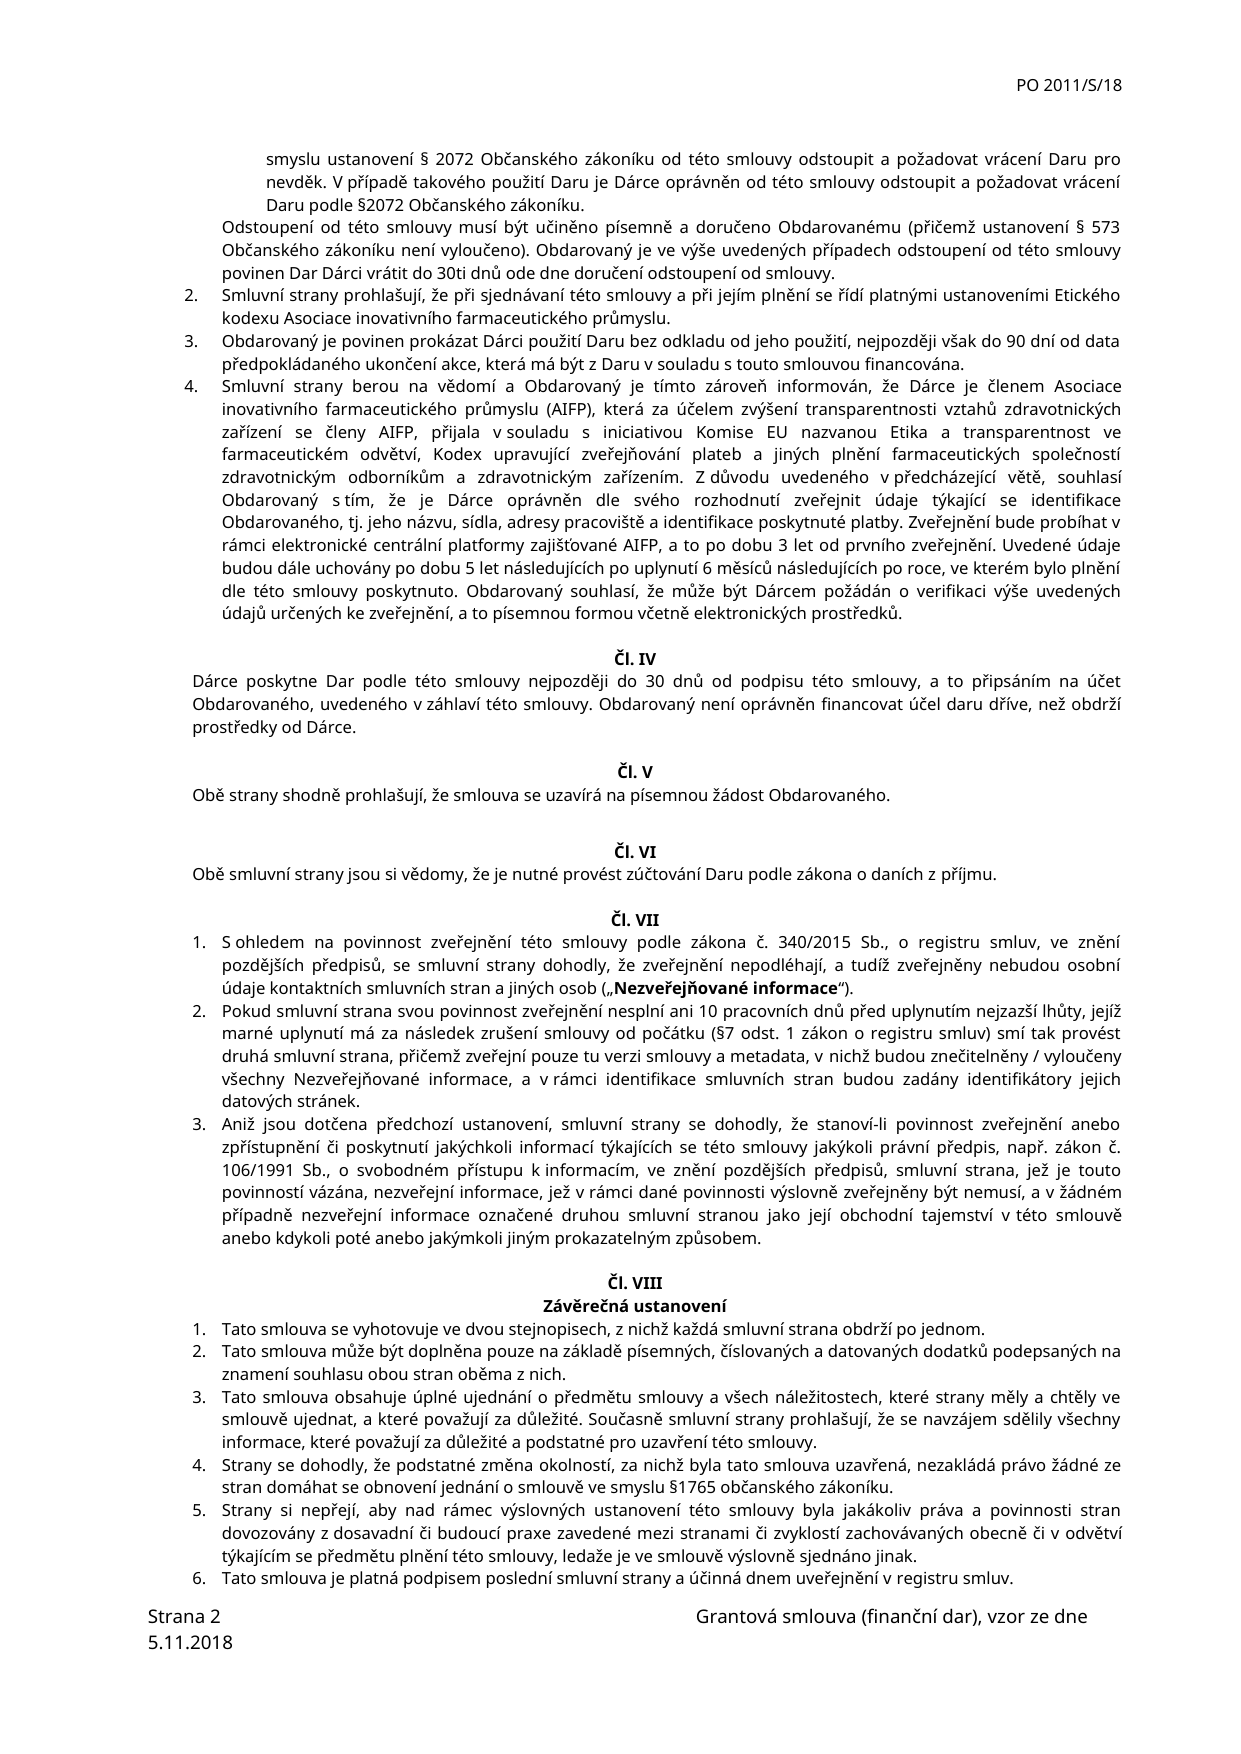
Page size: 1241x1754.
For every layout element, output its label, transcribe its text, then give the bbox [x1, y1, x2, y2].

list Pokud smluvní strana svou povinnost zveřejnění nesplní ani 10 pracovních dnů před uplynutím nejzazší lhůty, jejíž marné uplynutí má za následek zrušení smlouvy od počátku (§7 odst. 1 zákon o registru smluv) smí tak provést druhá smluvní strana, přičemž zveřejní pouze tu verzi smlouvy a metadata, v nichž budou znečitelněny / vyloučeny všechny Nezveřejňované informace, a v rámci identifikace smluvních stran budou zadány identifikátory jejich datových stránek. [192, 999, 1122, 1113]
list Tato smlouva může být doplněna pouze na základě písemných, číslovaných a datovaných dodatků podepsaných na znamení souhlasu obou stran oběma z nich. [192, 1340, 1122, 1385]
list Tato smlouva je platná podpisem poslední smluvní strany a účinná dnem uveřejnění v registru smluv. [192, 1567, 1122, 1590]
list Tato smlouva obsahuje úplné ujednání o předmětu smlouvy a všech náležitostech, které strany měly a chtěly ve smlouvě ujednat, a které považují za důležité. Současně smluvní strany prohlašují, že se navzájem sdělily všechny informace, které považují za důležité a podstatné pro uzavření této smlouvy. [192, 1385, 1122, 1453]
list Čl. VIII [148, 1272, 1122, 1294]
list Strany se dohodly, že podstatné změna okolností, za nichž byla tato smlouva uzavřená, nezakládá právo žádné ze stran domáhat se obnovení jednání o smlouvě ve smyslu §1765 občanského zákoníku. [192, 1453, 1122, 1499]
list Strany si nepřejí, aby nad rámec výslovných ustanovení této smlouvy byla jakákoliv práva a povinnosti stran dovozovány z dosavadní či budoucí praxe zavedené mezi stranami či zvyklostí zachovávaných obecně či v odvětví týkajícím se předmětu plnění této smlouvy, ledaže je ve smlouvě výslovně sjednáno jinak. [192, 1499, 1122, 1567]
list Tato smlouva se vyhotovuje ve dvou stejnopisech, z nichž každá smluvní strana obdrží po jednom. [192, 1317, 1122, 1340]
list Smluvní strany berou na vědomí a Obdarovaný je tímto zároveň informován, že Dárce je členem Asociace inovativního farmaceutického průmyslu (AIFP), která za účelem zvýšení transparentnosti vztahů zdravotnických zařízení se členy AIFP, přijala v souladu s iniciativou Komise EU nazvanou Etika a transparentnost ve farmaceutickém odvětví, Kodex upravující zveřejňování plateb a jiných plnění farmaceutických společností zdravotnickým odborníkům a zdravotnickým zařízením. Z důvodu uvedeného v předcházející větě, souhlasí Obdarovaný s tím, že je Dárce oprávněn dle svého rozhodnutí zveřejnit údaje týkající se identifikace Obdarovaného, tj. jeho názvu, sídla, adresy pracoviště a identifikace poskytnuté platby. Zveřejnění bude probíhat v rámci elektronické centrální platformy zajišťované AIFP, a to po dobu 3 let od prvního zveřejnění. Uvedené údaje budou dále uchovány po dobu 5 let následujících po uplynutí 6 měsíců následujících po roce, ve kterém bylo plnění dle této smlouvy poskytnuto. Obdarovaný souhlasí, že může být Dárcem požádán o verifikaci výše uvedených údajů určených ke zveřejnění, a to písemnou formou včetně elektronických prostředků. [184, 375, 1122, 624]
list Čl. V [148, 761, 1122, 783]
list Dárce poskytne Dar podle této smlouvy nejpozději do 30 dnů od podpisu této smlouvy, a to připsáním na účet Obdarovaného, uvedeného v záhlaví této smlouvy. Obdarovaný není oprávněn financovat účel daru dříve, než obdrží prostředky od Dárce. [192, 670, 1122, 738]
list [228, 148, 1122, 216]
list S ohledem na povinnost zveřejnění této smlouvy podle zákona č. 340/2015 Sb., o registru smluv, ve znění pozdějších předpisů, se smluvní strany dohodly, že zveřejnění nepodléhají, a tudíž zveřejněny nebudou osobní údaje kontaktních smluvních stran a jiných osob („Nezveřejňované informace“). [192, 931, 1122, 999]
list Čl. VII [148, 908, 1122, 931]
list Obě strany shodně prohlašují, že smlouva se uzavírá na písemnou žádost Obdarovaného. [192, 783, 1122, 806]
list Aniž jsou dotčena předchozí ustanovení, smluvní strany se dohodly, že stanoví-li povinnost zveřejnění anebo zpřístupnění či poskytnutí jakýchkoli informací týkajících se této smlouvy jakýkoli právní předpis, např. zákon č. 106/1991 Sb., o svobodném přístupu k informacím, ve znění pozdějších předpisů, smluvní strana, jež je touto povinností vázána, nezveřejní informace, jež v rámci dané povinnosti výslovně zveřejněny být nemusí, a v žádném případně nezveřejní informace označené druhou smluvní stranou jako její obchodní tajemství v této smlouvě anebo kdykoli poté anebo jakýmkoli jiným prokazatelným způsobem. [192, 1113, 1122, 1249]
list Obě smluvní strany jsou si vědomy, že je nutné provést zúčtování Daru podle zákona o daních z příjmu. [192, 863, 1122, 886]
text Odstoupení od této smlouvy musí být učiněno písemně a doručeno Obdarovanému (přičemž ustanovení § 573 Občanského zákoníku není vyloučeno). Obdarovaný je ve výše uvedených případech odstoupení od této smlouvy povinen Dar Dárci vrátit do 30ti dnů ode dne doručení odstoupení od smlouvy. [222, 216, 1122, 284]
list Závěrečná ustanovení [148, 1294, 1122, 1317]
list Obdarovaný je povinen prokázat Dárci použití Daru bez odkladu od jeho použití, nejpozději však do 90 dní od data předpokládaného ukončení akce, která má být z Daru v souladu s touto smlouvou financována. [184, 329, 1122, 375]
list Čl. VI [148, 840, 1122, 863]
list Čl. IV [148, 647, 1122, 670]
list Smluvní strany prohlašují, že při sjednávaní této smlouvy a při jejím plnění se řídí platnými ustanoveními Etického kodexu Asociace inovativního farmaceutického průmyslu. [184, 284, 1122, 329]
